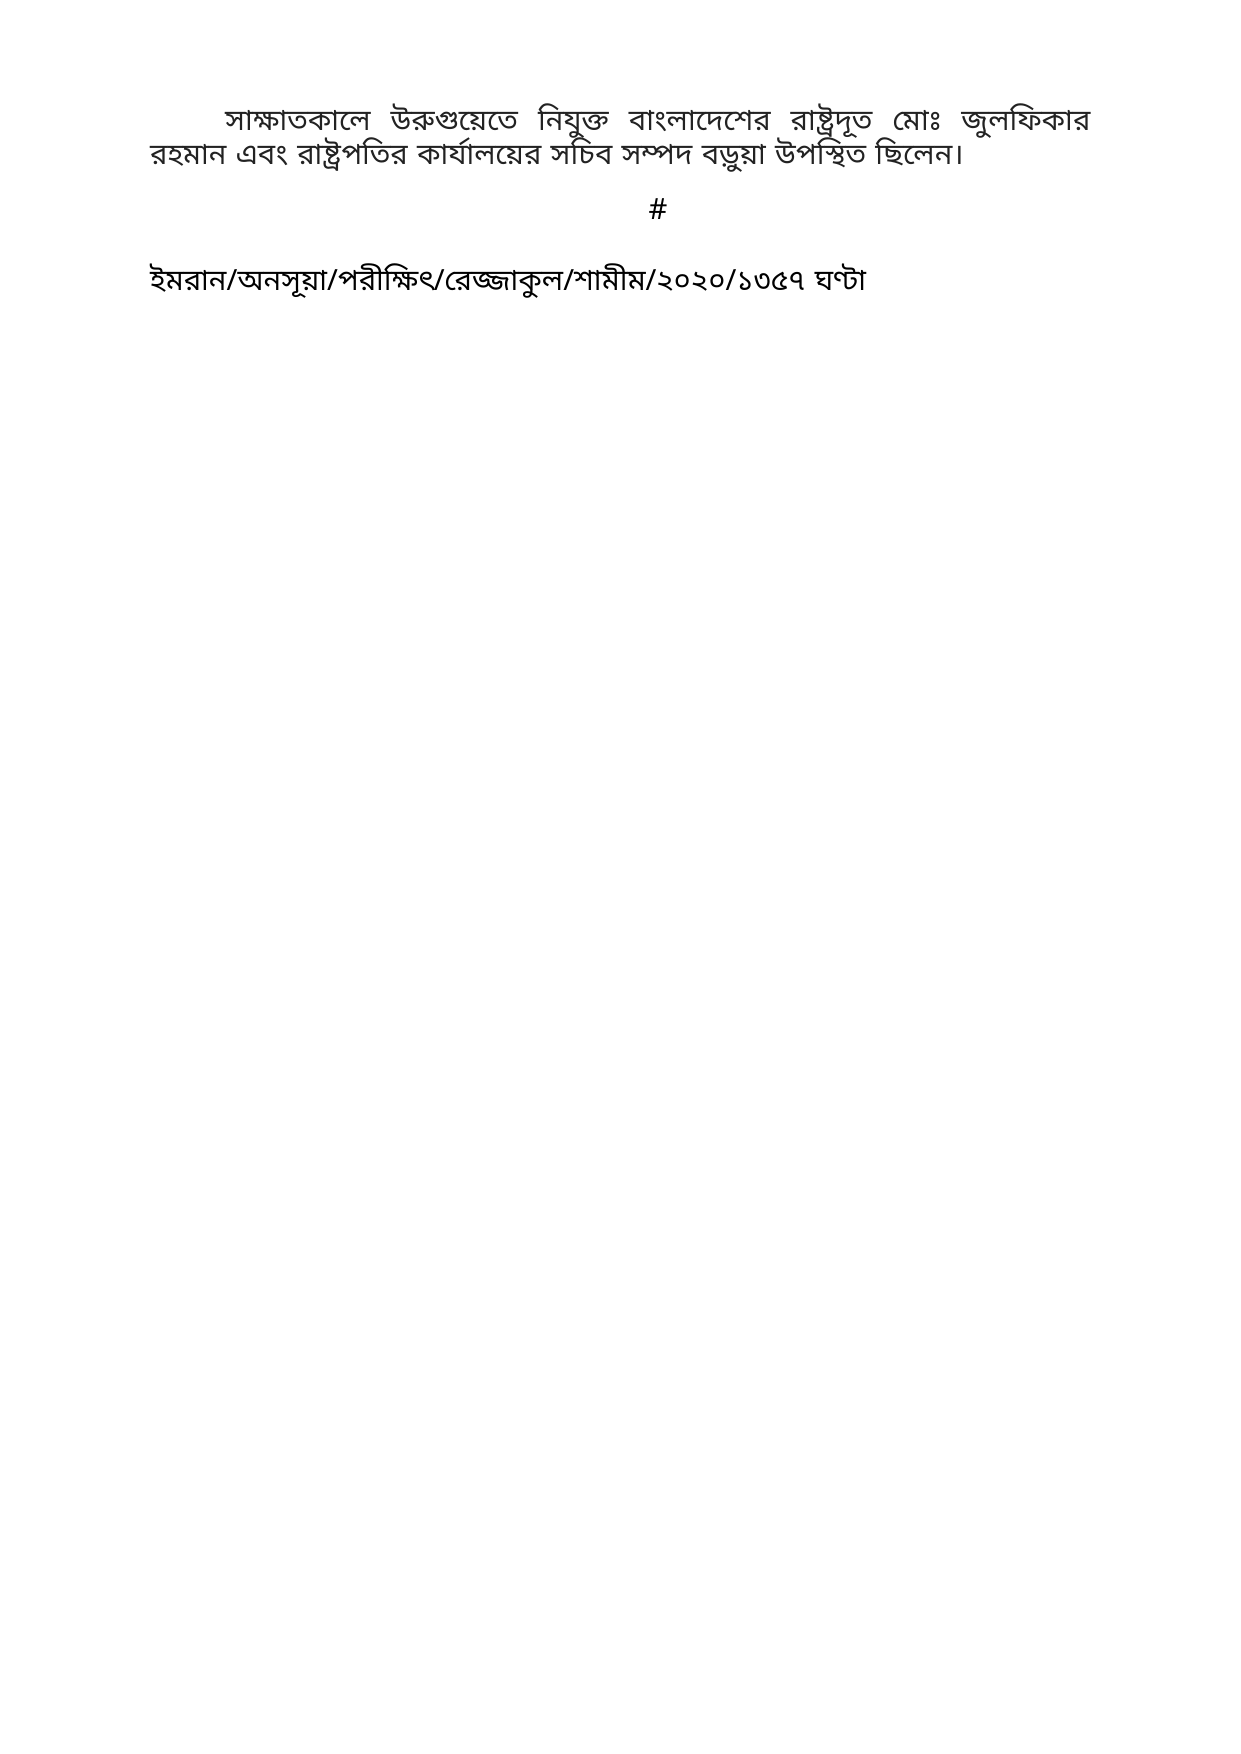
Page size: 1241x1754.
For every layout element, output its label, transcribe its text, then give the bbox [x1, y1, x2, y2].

text সাক্ষাতকালে উরুগুয়েতে নিযুক্ত বাংলাদেশের রাষ্ট্রদূত মোঃ জুলফিকার রহমান এবং রাষ্ট্রপতির কার্যালয়ের সচিব সম্পদ বড়ুয়া উপস্থিত ছিলেন। [150, 103, 1090, 176]
text ইমরান/অনসূয়া/পরীক্ষিৎ/রেজ্জাকুল/শামীম/২০২০/১৩৫৭ ঘণ্টা [150, 259, 1090, 302]
text # [150, 188, 1090, 228]
